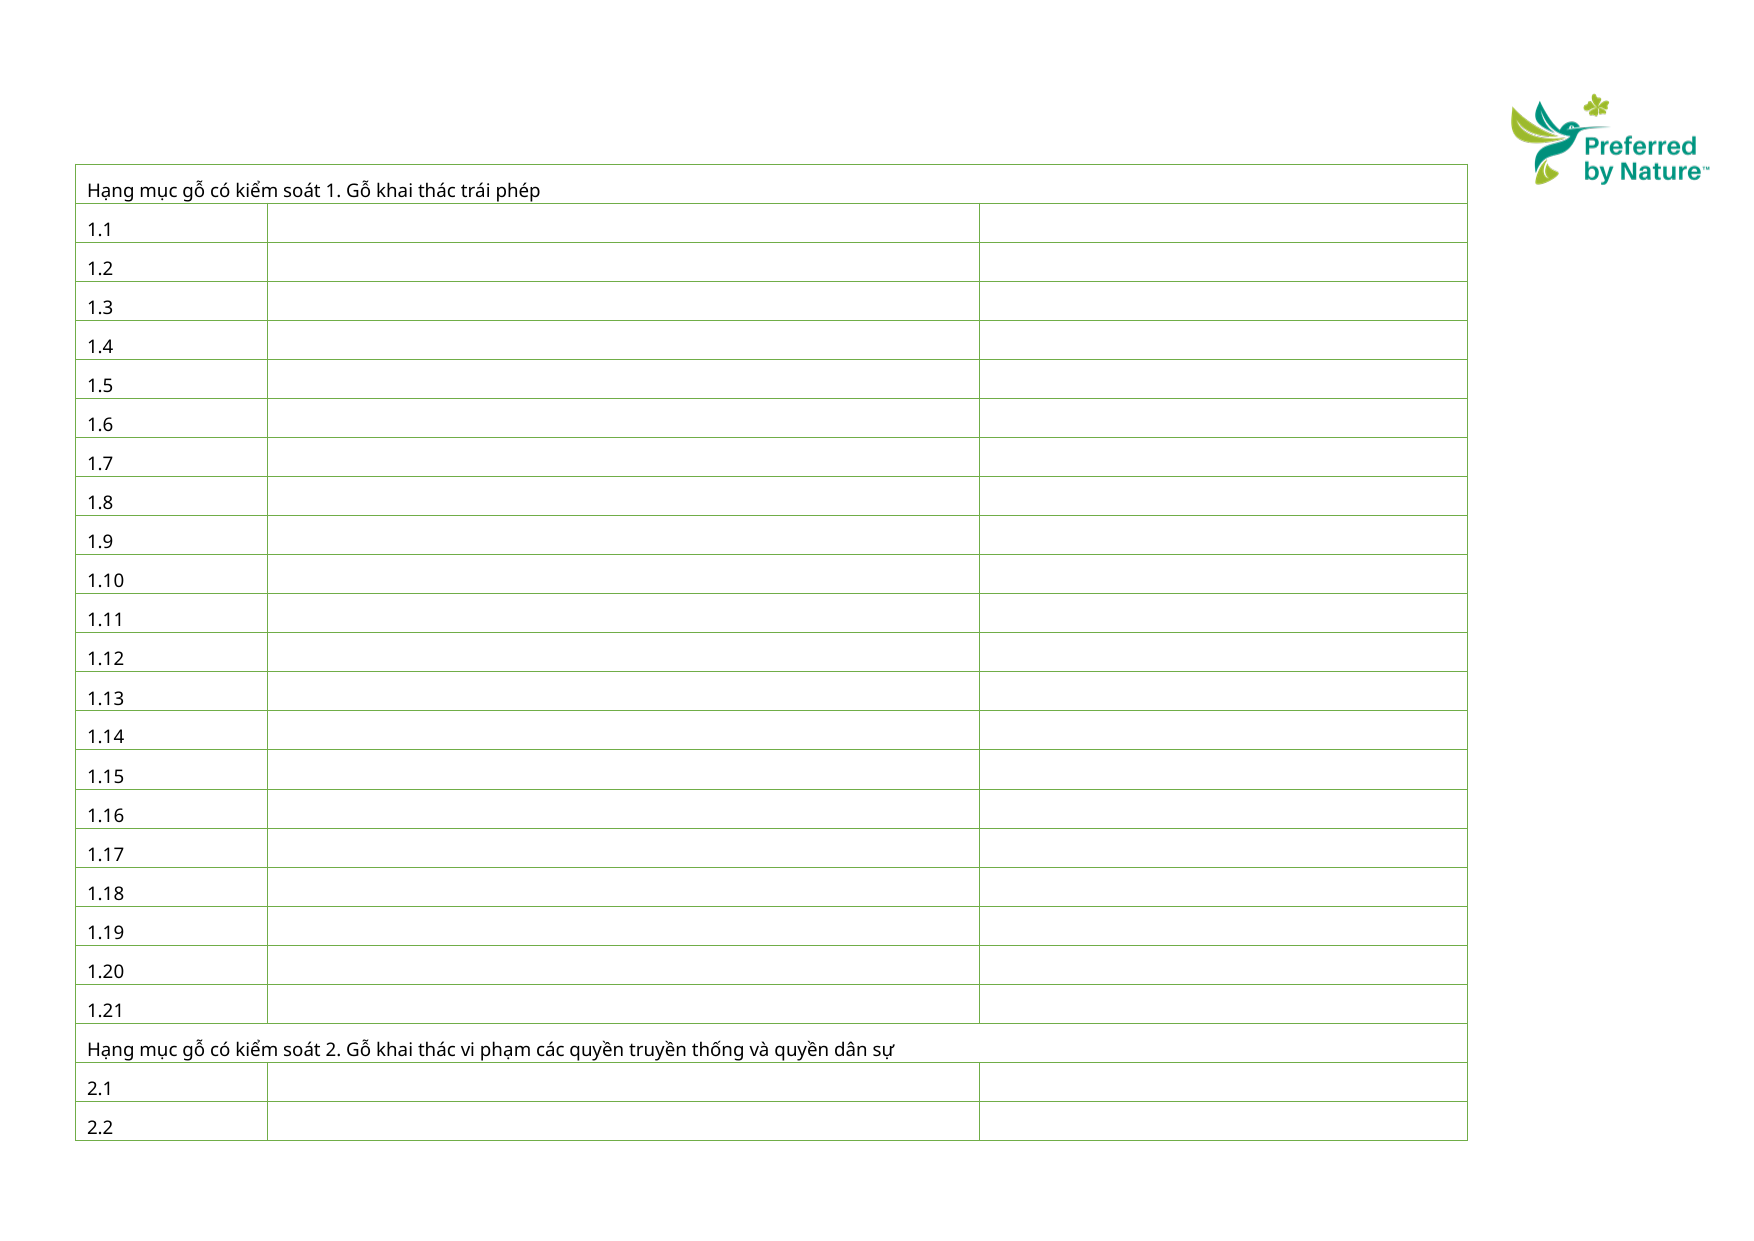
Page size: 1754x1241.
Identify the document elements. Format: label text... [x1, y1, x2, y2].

table_cell [980, 829, 1467, 867]
table_cell 1.16 [76, 790, 267, 827]
table_cell [980, 282, 1467, 320]
table_cell 1.20 [76, 946, 267, 984]
table_cell 2.1 [76, 1063, 267, 1101]
table_cell [980, 594, 1467, 632]
table_cell 2.2 [76, 1102, 267, 1140]
table_cell [980, 204, 1467, 242]
table_cell [268, 985, 979, 1023]
table_cell [268, 204, 979, 242]
table_cell [980, 516, 1467, 554]
table_cell 1.6 [76, 399, 267, 437]
table_cell [980, 477, 1467, 515]
table_cell [268, 282, 979, 320]
table_cell [268, 438, 979, 476]
table_cell 1.7 [76, 438, 267, 476]
table_cell [268, 360, 979, 398]
table_cell Hạng mục gỗ có kiểm soát 2. Gỗ khai thác vi phạm các quyền truyền thống và quyền dân sự [76, 1024, 1467, 1062]
table_cell [268, 399, 979, 437]
table_cell [268, 555, 979, 593]
table_cell [980, 438, 1467, 476]
table_cell [268, 672, 979, 710]
table_cell 1.12 [76, 633, 267, 671]
table_cell [268, 243, 979, 281]
table_cell [980, 790, 1467, 827]
table_cell [980, 907, 1467, 945]
table_cell 1.15 [76, 750, 267, 788]
table_cell [268, 790, 979, 827]
table_cell 1.11 [76, 594, 267, 632]
table_cell 1.5 [76, 360, 267, 398]
table_cell [980, 1063, 1467, 1101]
table_cell [268, 1063, 979, 1101]
table_cell [268, 711, 979, 749]
table_cell [268, 829, 979, 867]
table_cell 1.4 [76, 321, 267, 359]
table_cell [268, 321, 979, 359]
table_cell [980, 672, 1467, 710]
table_cell 1.13 [76, 672, 267, 710]
table_cell 1.17 [76, 829, 267, 867]
table_cell 1.19 [76, 907, 267, 945]
table_cell 1.18 [76, 868, 267, 906]
table_cell 1.3 [76, 282, 267, 320]
table_cell 1.10 [76, 555, 267, 593]
table_cell [268, 907, 979, 945]
table_cell [980, 243, 1467, 281]
table_cell Hạng mục gỗ có kiểm soát 1. Gỗ khai thác trái phép [76, 165, 1467, 202]
table_cell [268, 633, 979, 671]
table_cell [980, 633, 1467, 671]
table_cell [268, 750, 979, 788]
table_cell [980, 1102, 1467, 1140]
picture [1486, 68, 1736, 210]
table_cell [268, 946, 979, 984]
table_cell 1.14 [76, 711, 267, 749]
table_cell [980, 399, 1467, 437]
table_cell [268, 1102, 979, 1140]
table_cell [980, 868, 1467, 906]
table_cell 1.1 [76, 204, 267, 242]
table_cell 1.9 [76, 516, 267, 554]
table_cell [980, 555, 1467, 593]
table_cell [980, 711, 1467, 749]
table_cell [268, 594, 979, 632]
table_cell 1.2 [76, 243, 267, 281]
table_cell [980, 750, 1467, 788]
table_cell 1.8 [76, 477, 267, 515]
table_cell [268, 868, 979, 906]
table_cell [980, 321, 1467, 359]
table_cell 1.21 [76, 985, 267, 1023]
table_cell [980, 946, 1467, 984]
table_cell [268, 477, 979, 515]
table_cell [980, 360, 1467, 398]
table_cell [268, 516, 979, 554]
table_cell [980, 985, 1467, 1023]
